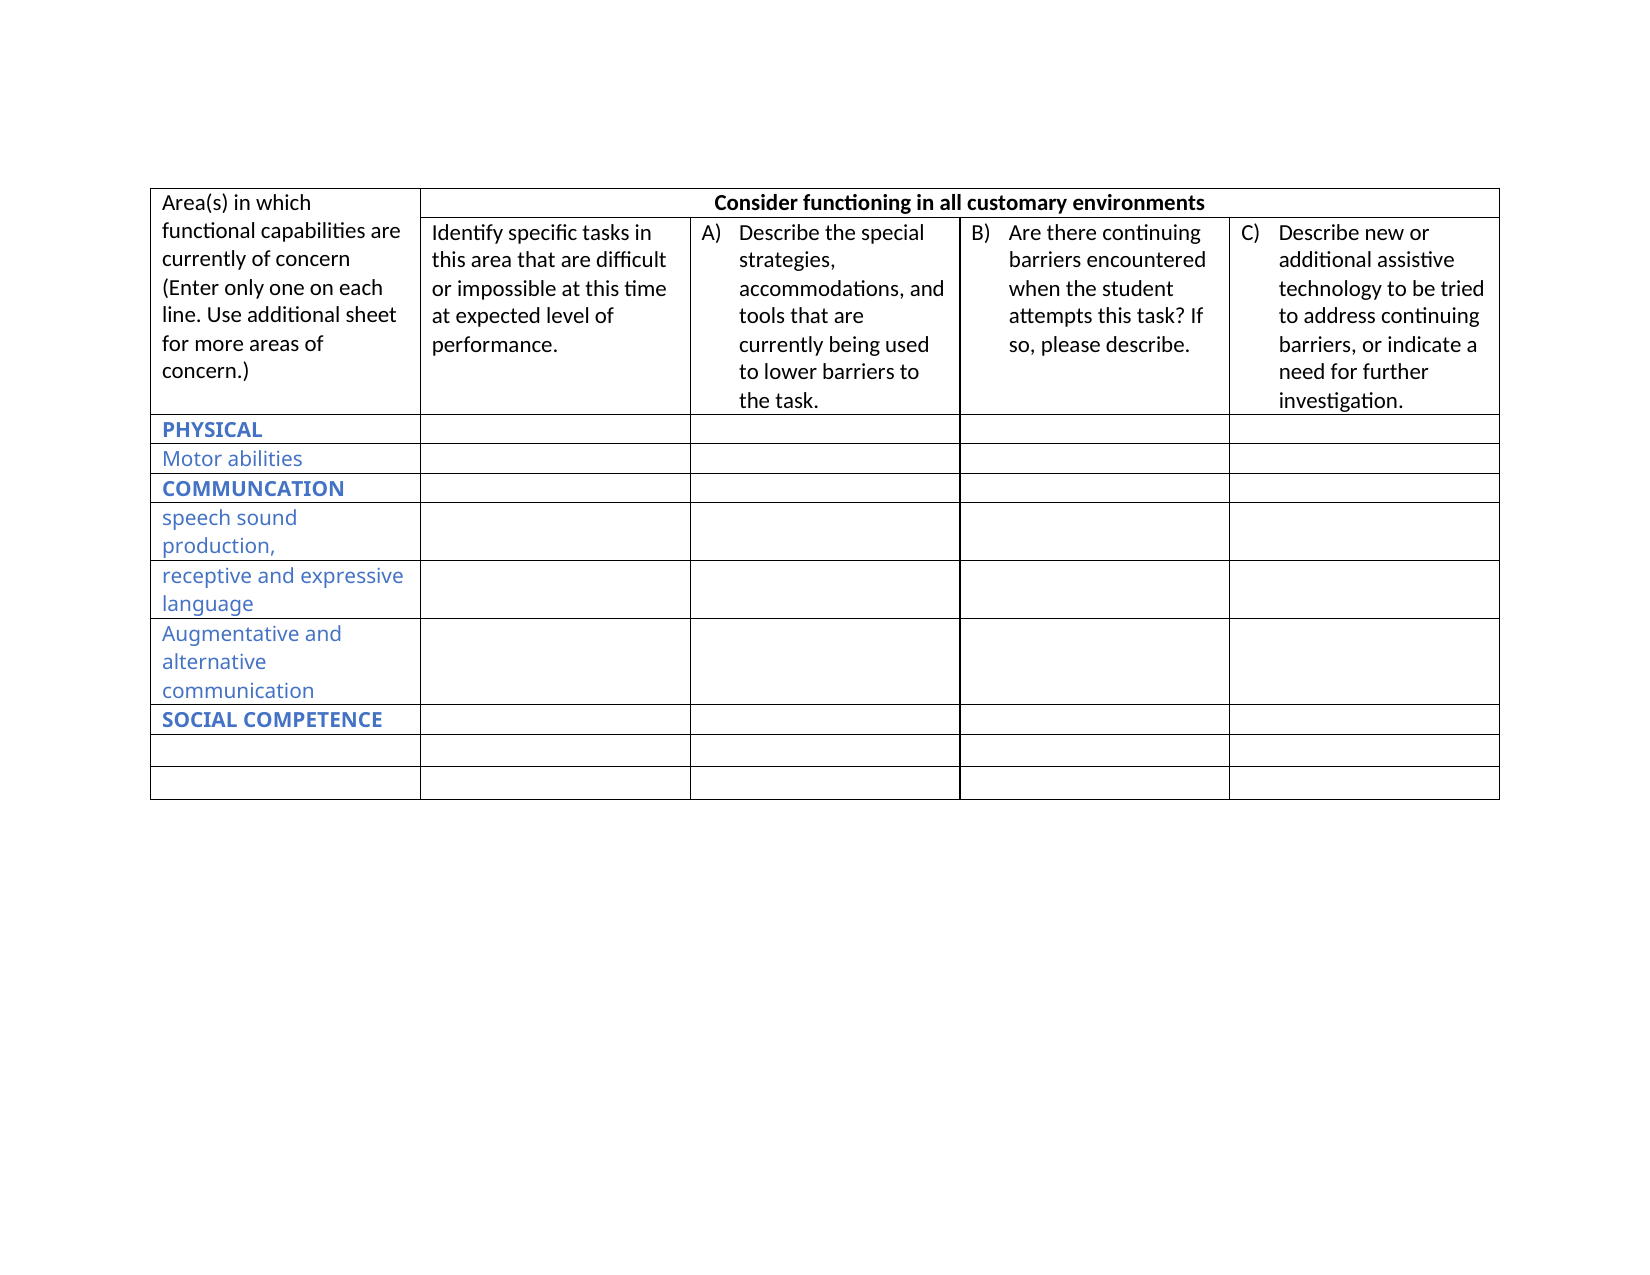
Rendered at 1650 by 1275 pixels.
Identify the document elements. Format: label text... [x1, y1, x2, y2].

table_cell [961, 705, 1229, 734]
table_cell [961, 561, 1229, 618]
table_cell [421, 503, 690, 560]
table_header Consider functioning in all customary environments [421, 189, 1499, 217]
table_cell [151, 735, 420, 766]
table_cell [961, 619, 1229, 704]
table_cell [1230, 619, 1499, 704]
table_header Area(s) in which functional capabilities are currently of concern (Enter only one on each line. Use additional sheet for more areas of concern.) [151, 189, 420, 414]
table_cell [691, 561, 959, 618]
table_cell [421, 767, 690, 798]
table_cell [421, 444, 690, 473]
table_cell Are there continuing barriers encountered when the student attempts this task? If so, please describe. [961, 218, 1229, 414]
table_cell [691, 503, 959, 560]
table_cell [691, 415, 959, 443]
table_cell [1230, 767, 1499, 798]
table_cell SOCIAL COMPETENCE [151, 705, 420, 734]
table_cell [421, 619, 690, 704]
table_cell [1230, 705, 1499, 734]
table_cell [1230, 474, 1499, 502]
table_cell [961, 474, 1229, 502]
table_cell [691, 767, 959, 798]
table_cell [691, 444, 959, 473]
table_cell [1230, 444, 1499, 473]
table_cell [1230, 503, 1499, 560]
table_cell Motor abilities [151, 444, 420, 473]
table_cell [961, 735, 1229, 766]
table_cell [151, 767, 420, 798]
table_cell [421, 561, 690, 618]
table_cell receptive and expressive language [151, 561, 420, 618]
table_cell COMMUNCATION [151, 474, 420, 502]
table_cell Identify specific tasks in this area that are difficult or impossible at this time at expected level of performance. [421, 218, 690, 414]
table_cell [691, 735, 959, 766]
table_cell [421, 705, 690, 734]
table_cell Describe new or additional assistive technology to be tried to address continuing barriers, or indicate a need for further investigation. [1230, 218, 1499, 414]
table_cell Augmentative and alternative communication [151, 619, 420, 704]
table_cell [961, 444, 1229, 473]
table_cell [961, 503, 1229, 560]
table_cell speech sound production, [151, 503, 420, 560]
table_cell [421, 735, 690, 766]
table_cell [1230, 561, 1499, 618]
table_cell [1230, 735, 1499, 766]
table_cell [691, 619, 959, 704]
table_cell [961, 415, 1229, 443]
table_cell [421, 474, 690, 502]
table_cell [1230, 415, 1499, 443]
table_cell PHYSICAL [151, 415, 420, 443]
table_cell Describe the special strategies, accommodations, and tools that are currently being used to lower barriers to the task. [691, 218, 959, 414]
table_cell [691, 474, 959, 502]
table_cell [421, 415, 690, 443]
table_cell [691, 705, 959, 734]
table_cell [961, 767, 1229, 798]
